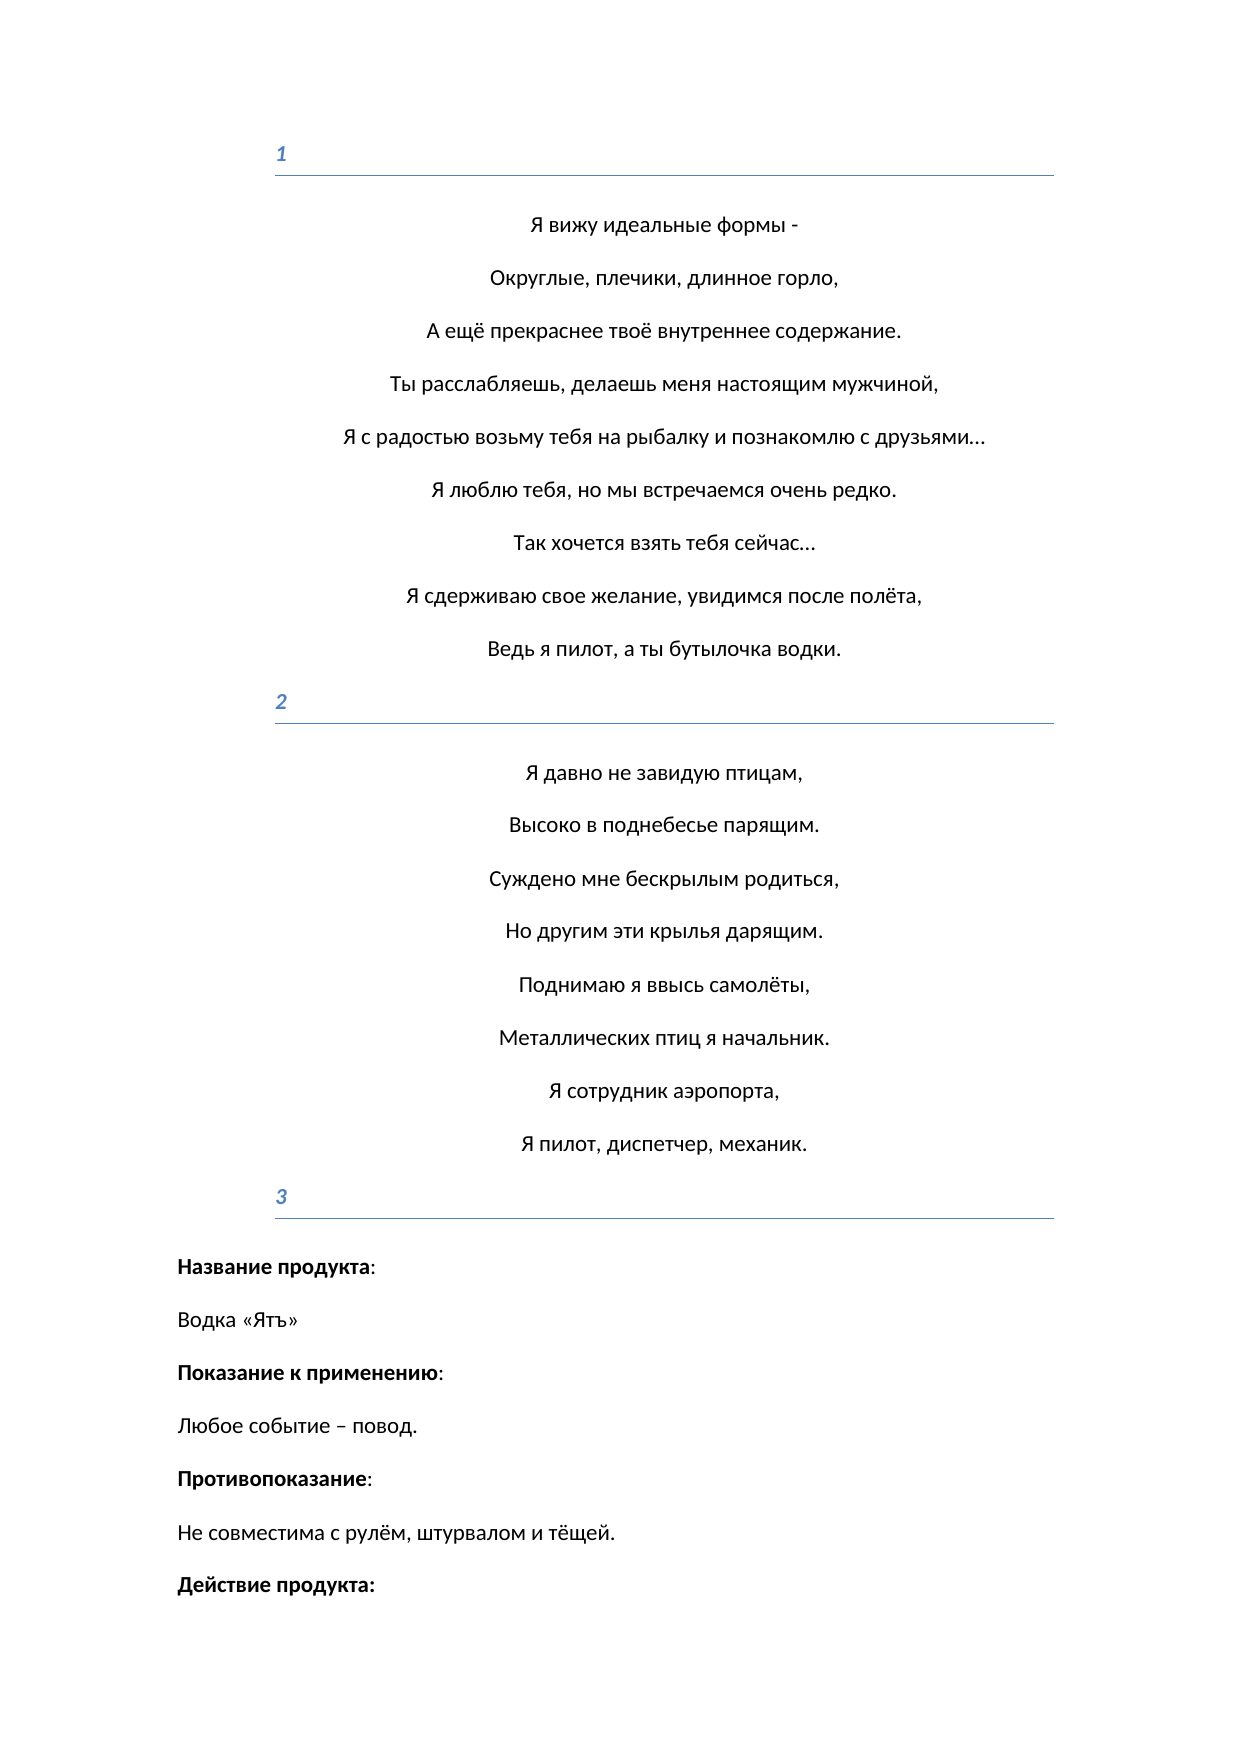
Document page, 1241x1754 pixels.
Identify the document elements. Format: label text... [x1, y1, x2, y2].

text Действие продукта: [177, 1571, 1152, 1599]
text Показание к применению: [177, 1358, 1152, 1387]
text Водка «Ятъ» [177, 1306, 1152, 1333]
text Ведь я пилот, а ты бутылочка водки. [177, 634, 1152, 662]
text Но другим эти крылья дарящим. [177, 917, 1152, 945]
text 3 [275, 1182, 1054, 1218]
text Я с радостью возьму тебя на рыбалку и познакомлю с друзьями… [177, 422, 1152, 450]
text Поднимаю я ввысь самолёты, [177, 970, 1152, 998]
text 1 [275, 139, 1054, 175]
text Название продукта: [177, 1252, 1152, 1281]
text Высоко в поднебесье парящим. [177, 811, 1152, 839]
text Я сотрудник аэропорта, [177, 1076, 1152, 1104]
text Ты расслабляешь, делаешь меня настоящим мужчиной, [177, 369, 1152, 397]
text Так хочется взять тебя сейчас… [177, 528, 1152, 556]
text Я давно не завидую птицам, [177, 758, 1152, 786]
text Любое событие – повод. [177, 1412, 1152, 1439]
text Я пилот, диспетчер, механик. [177, 1129, 1152, 1157]
text Не совместима с рулём, штурвалом и тёщей. [177, 1518, 1152, 1546]
text Я люблю тебя, но мы встречаемся очень редко. [177, 475, 1152, 503]
text А ещё прекраснее твоё внутреннее содержание. [177, 316, 1152, 344]
text Противопоказание: [177, 1464, 1152, 1493]
text Металлических птиц я начальник. [177, 1023, 1152, 1051]
text Округлые, плечики, длинное горло, [177, 263, 1152, 291]
text Я сдерживаю свое желание, увидимся после полёта, [177, 581, 1152, 609]
text Я вижу идеальные формы - [177, 210, 1152, 238]
text 2 [275, 687, 1054, 723]
text Суждено мне бескрылым родиться, [177, 864, 1152, 892]
